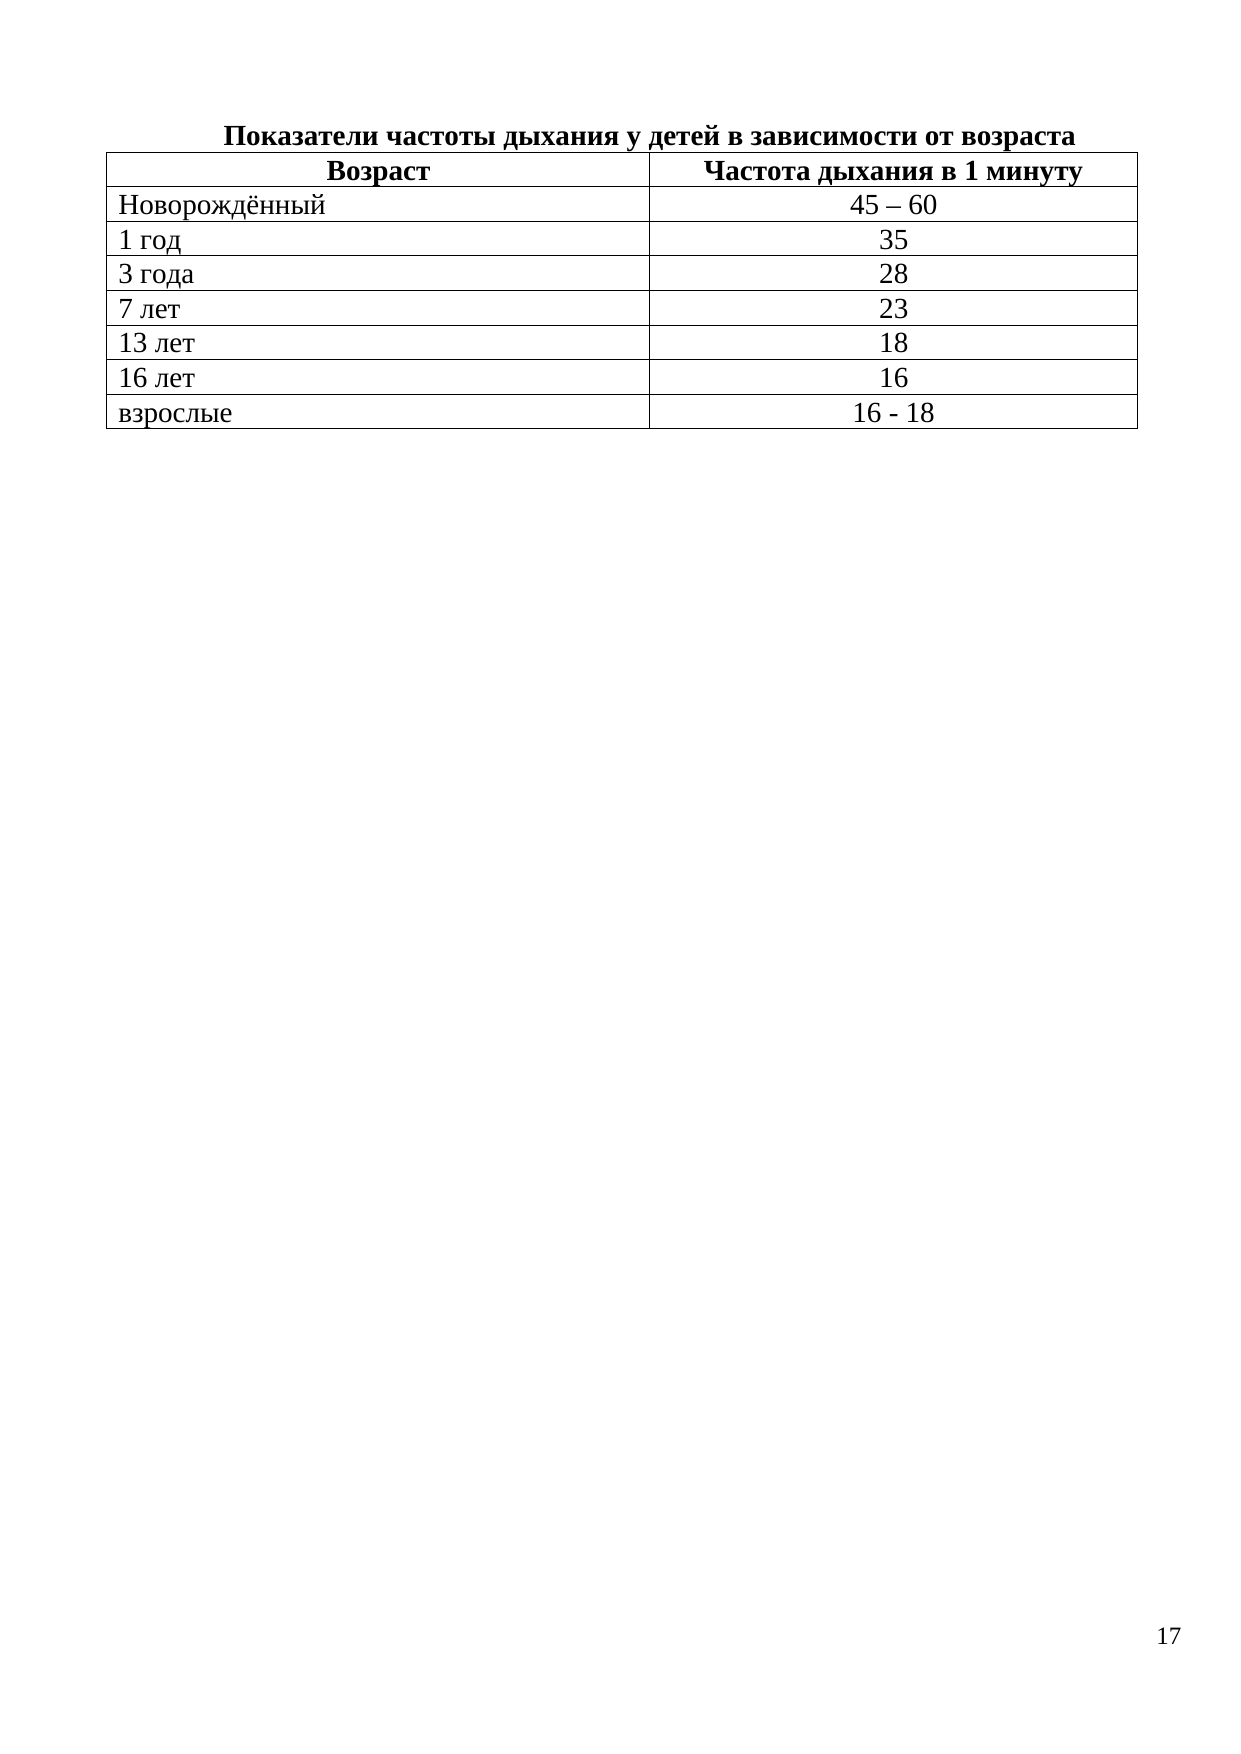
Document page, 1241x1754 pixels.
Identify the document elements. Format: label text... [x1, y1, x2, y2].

table_cell 13 лет [107, 326, 649, 359]
text Показатели частоты дыхания у детей в зависимости от возраста [118, 118, 1181, 152]
table_cell 16 лет [107, 360, 649, 394]
table_cell 3 года [107, 256, 649, 290]
table_cell 1 год [107, 222, 649, 255]
table_cell 16 [650, 360, 1137, 394]
table_cell 28 [650, 256, 1137, 290]
table_header Возраст [107, 153, 649, 186]
table_cell Новорождённый [107, 187, 649, 221]
table_cell взрослые [107, 395, 649, 428]
table_cell 18 [650, 326, 1137, 359]
table_cell 35 [650, 222, 1137, 255]
table_cell 16 - 18 [650, 395, 1137, 428]
table_cell 7 лет [107, 291, 649, 324]
table_cell 23 [650, 291, 1137, 324]
table_cell 45 – 60 [650, 187, 1137, 221]
table_header Частота дыхания в 1 минуту [650, 153, 1137, 186]
